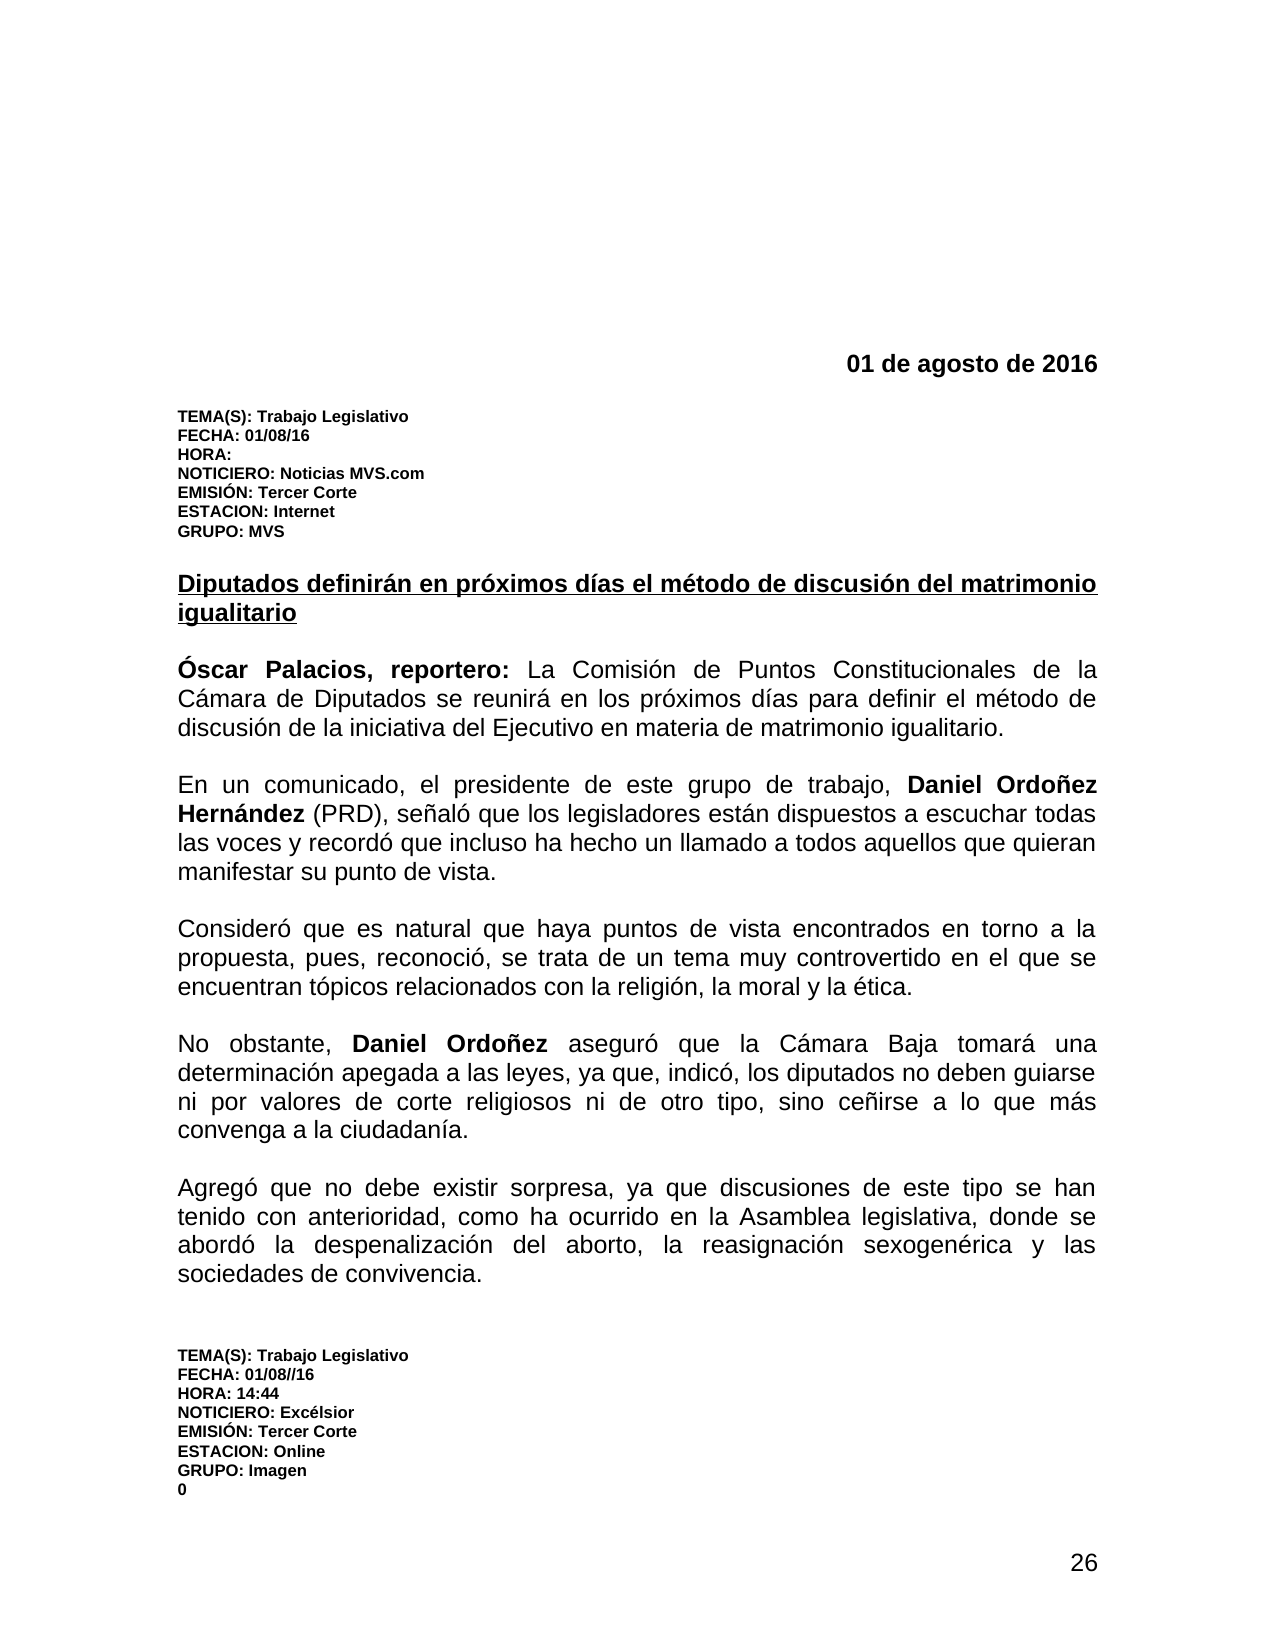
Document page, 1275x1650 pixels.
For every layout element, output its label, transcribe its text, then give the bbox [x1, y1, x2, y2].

text EMISIÓN: Tercer Corte [177, 1422, 1098, 1441]
text Diputados definirán en próximos días el método de discusión del matrimonio igualitario [177, 595, 1098, 627]
text 0 [177, 1480, 1098, 1499]
text NOTICIERO: Excélsior [177, 1403, 1098, 1422]
text ESTACION: Online [177, 1441, 1098, 1461]
text GRUPO: MVS [177, 521, 1098, 541]
text FECHA: 01/08/16 [177, 426, 1098, 445]
text Agregó que no debe existir sorpresa, ya que discusiones de este tipo se han tenido con anterioridad, como ha ocurrido en la Asamblea legislativa, donde se abordó la despenalización del aborto, la reasignación sexogenérica y las sociedades de convivencia. [177, 1173, 1098, 1288]
text TEMA(S): Trabajo Legislativo [177, 406, 1098, 426]
text NOTICIERO: Noticias MVS.com [177, 464, 1098, 483]
text HORA: 14:44 [177, 1384, 1098, 1403]
text 01 de agosto de 2016 [177, 349, 1098, 378]
text En un comunicado, el presidente de este grupo de trabajo, Daniel Ordoñez Hernández (PRD), señaló que los legisladores están dispuestos a escuchar todas las voces y recordó que incluso ha hecho un llamado a todos aquellos que quieran manifestar su punto de vista. [177, 771, 1098, 886]
text ESTACION: Internet [177, 502, 1098, 521]
text HORA: [177, 445, 1098, 464]
text No obstante, Daniel Ordoñez aseguró que la Cámara Baja tomará una determinación apegada a las leyes, ya que, indicó, los diputados no deben guiarse ni por valores de corte religiosos ni de otro tipo, sino ceñirse a lo que más convenga a la ciudadanía. [177, 1029, 1098, 1144]
text FECHA: 01/08//16 [177, 1365, 1098, 1384]
text Óscar Palacios, reportero: La Comisión de Puntos Constitucionales de la Cámara de Diputados se reunirá en los próximos días para definir el método de discusión de la iniciativa del Ejecutivo en materia de matrimonio igualitario. [177, 656, 1098, 742]
text EMISIÓN: Tercer Corte [177, 483, 1098, 502]
text GRUPO: Imagen [177, 1461, 1098, 1480]
text TEMA(S): Trabajo Legislativo [177, 1346, 1098, 1365]
text Diputados definirán en próximos días el método de discusión del matrimonio igualitario [177, 569, 1098, 594]
text Consideró que es natural que haya puntos de vista encontrados en torno a la propuesta, pues, reconoció, se trata de un tema muy controvertido en el que se encuentran tópicos relacionados con la religión, la moral y la ética. [177, 914, 1098, 1001]
